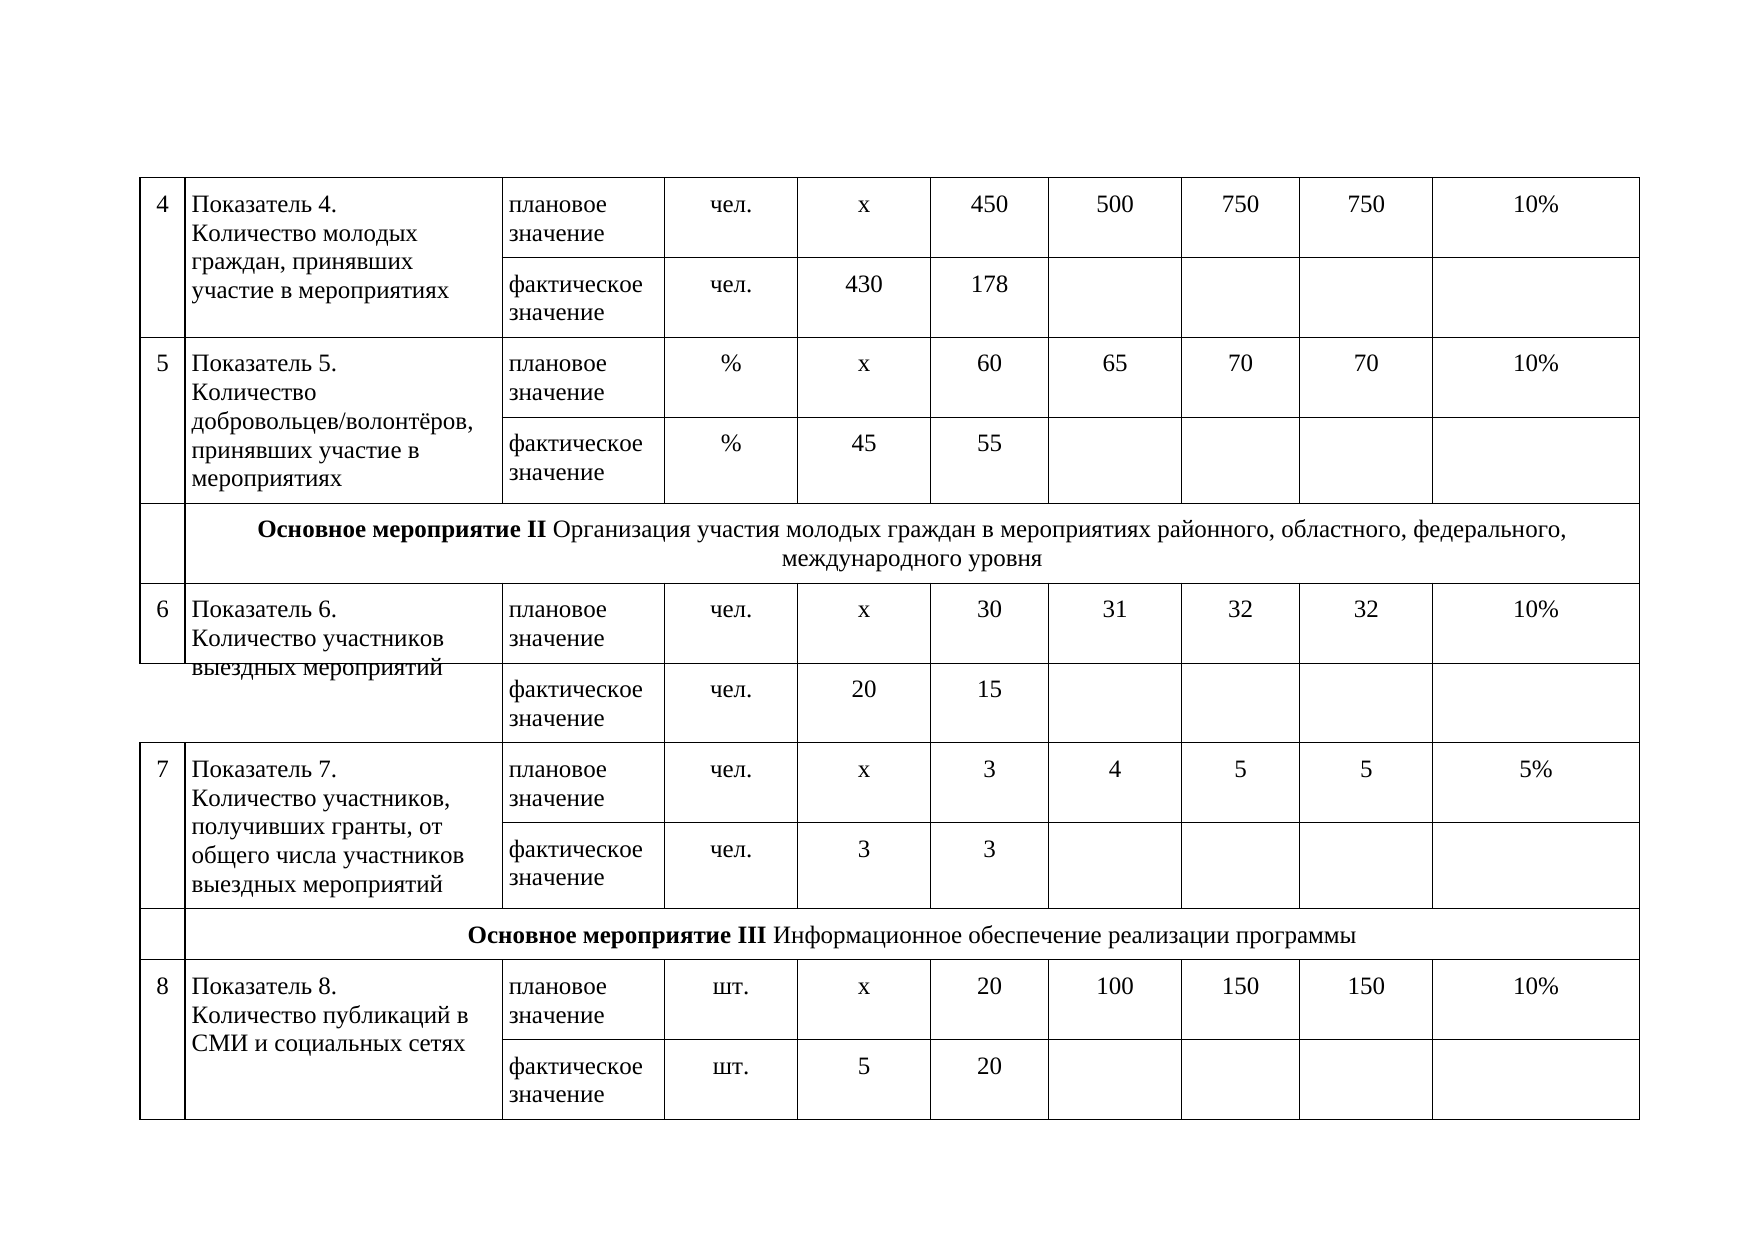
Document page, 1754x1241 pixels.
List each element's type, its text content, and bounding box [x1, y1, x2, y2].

table_cell [1182, 418, 1299, 503]
table_cell % [665, 418, 797, 503]
table_cell [1182, 823, 1299, 908]
table_cell 55 [931, 418, 1048, 503]
table_cell фактическое значение [503, 258, 664, 337]
table_cell [1182, 664, 1299, 742]
table_cell 10% [1433, 178, 1639, 257]
table_cell [1049, 258, 1181, 337]
table_cell Показатель 6. Количество участников выездных мероприятий [186, 584, 502, 662]
table_cell 20 [931, 960, 1048, 1039]
table_cell 750 [1300, 178, 1432, 257]
table_cell 178 [931, 258, 1048, 337]
table_cell х [798, 743, 930, 822]
table_cell чел. [665, 178, 797, 257]
table_cell чел. [665, 584, 797, 662]
table_cell [1182, 258, 1299, 337]
table_cell 31 [1049, 584, 1181, 662]
table_cell 60 [931, 338, 1048, 417]
table_cell 430 [798, 258, 930, 337]
table_cell 3 [798, 823, 930, 908]
table_cell 70 [1300, 338, 1432, 417]
table_cell 30 [931, 584, 1048, 662]
table_cell 70 [1182, 338, 1299, 417]
table_cell 45 [798, 418, 930, 503]
table_cell [1433, 664, 1639, 742]
table_cell 100 [1049, 960, 1181, 1039]
table_cell [1433, 1040, 1639, 1119]
table_cell фактическое значение [503, 823, 664, 908]
table_cell шт. [665, 1040, 797, 1119]
table_cell 5% [1433, 743, 1639, 822]
table_cell Основное мероприятие II Организация участия молодых граждан в мероприятиях районного, областного, федерального, международного уровня [186, 504, 1639, 583]
table_cell 20 [931, 1040, 1048, 1119]
table_cell х [798, 338, 930, 417]
table_cell фактическое значение [503, 418, 664, 503]
table_cell 10% [1433, 584, 1639, 662]
table_cell [1433, 258, 1639, 337]
table_cell Показатель 7. Количество участников, получивших гранты, от общего числа участников выездных мероприятий [186, 743, 502, 908]
table_cell фактическое значение [503, 664, 664, 742]
table_cell 32 [1300, 584, 1432, 662]
table_cell [1433, 823, 1639, 908]
table_cell 5 [798, 1040, 930, 1119]
table_cell плановое значение [503, 338, 664, 417]
table_cell Основное мероприятие III Информационное обеспечение реализации программы [186, 909, 1639, 959]
table_cell [1049, 664, 1181, 742]
table_cell 5 [1300, 743, 1432, 822]
table_cell 5 [1182, 743, 1299, 822]
table_cell 8 [141, 960, 184, 1119]
table_cell 6 [141, 584, 184, 662]
table_cell [1300, 258, 1432, 337]
table_cell 7 [141, 743, 184, 908]
table_cell 750 [1182, 178, 1299, 257]
table_cell чел. [665, 743, 797, 822]
table_cell [1300, 418, 1432, 503]
table_cell [1300, 823, 1432, 908]
table_cell 4 [1049, 743, 1181, 822]
table_cell [1049, 418, 1181, 503]
table_cell х [798, 178, 930, 257]
table_cell 4 [141, 178, 184, 337]
table_cell плановое значение [503, 178, 664, 257]
table_cell 32 [1182, 584, 1299, 662]
table_cell чел. [665, 823, 797, 908]
table_cell плановое значение [503, 743, 664, 822]
table_cell [141, 504, 184, 583]
table_cell чел. [665, 258, 797, 337]
table_cell [1300, 664, 1432, 742]
table_cell % [665, 338, 797, 417]
table_cell плановое значение [503, 960, 664, 1039]
table_cell 150 [1182, 960, 1299, 1039]
table_cell х [798, 584, 930, 662]
table_cell Показатель 5. Количество добровольцев/волонтёров, принявших участие в мероприятиях [186, 338, 502, 503]
table_cell [1049, 823, 1181, 908]
table_cell 10% [1433, 338, 1639, 417]
table_cell х [798, 960, 930, 1039]
table_cell [1182, 1040, 1299, 1119]
table_cell 15 [931, 664, 1048, 742]
table_cell [1300, 1040, 1432, 1119]
table_cell [1049, 1040, 1181, 1119]
table_cell 3 [931, 743, 1048, 822]
table_cell фактическое значение [503, 1040, 664, 1119]
table_cell 5 [141, 338, 184, 503]
table_cell плановое значение [503, 584, 664, 662]
table_cell 3 [931, 823, 1048, 908]
table_cell 450 [931, 178, 1048, 257]
table_cell Показатель 8. Количество публикаций в СМИ и социальных сетях [186, 960, 502, 1119]
table_cell 150 [1300, 960, 1432, 1039]
table_cell [1433, 418, 1639, 503]
table_cell 65 [1049, 338, 1181, 417]
table_cell 500 [1049, 178, 1181, 257]
table_cell шт. [665, 960, 797, 1039]
table_cell Показатель 4. Количество молодых граждан, принявших участие в мероприятиях [186, 178, 502, 337]
table_cell 10% [1433, 960, 1639, 1039]
table_cell 20 [798, 664, 930, 742]
table_cell [141, 909, 184, 959]
table_cell чел. [665, 664, 797, 742]
